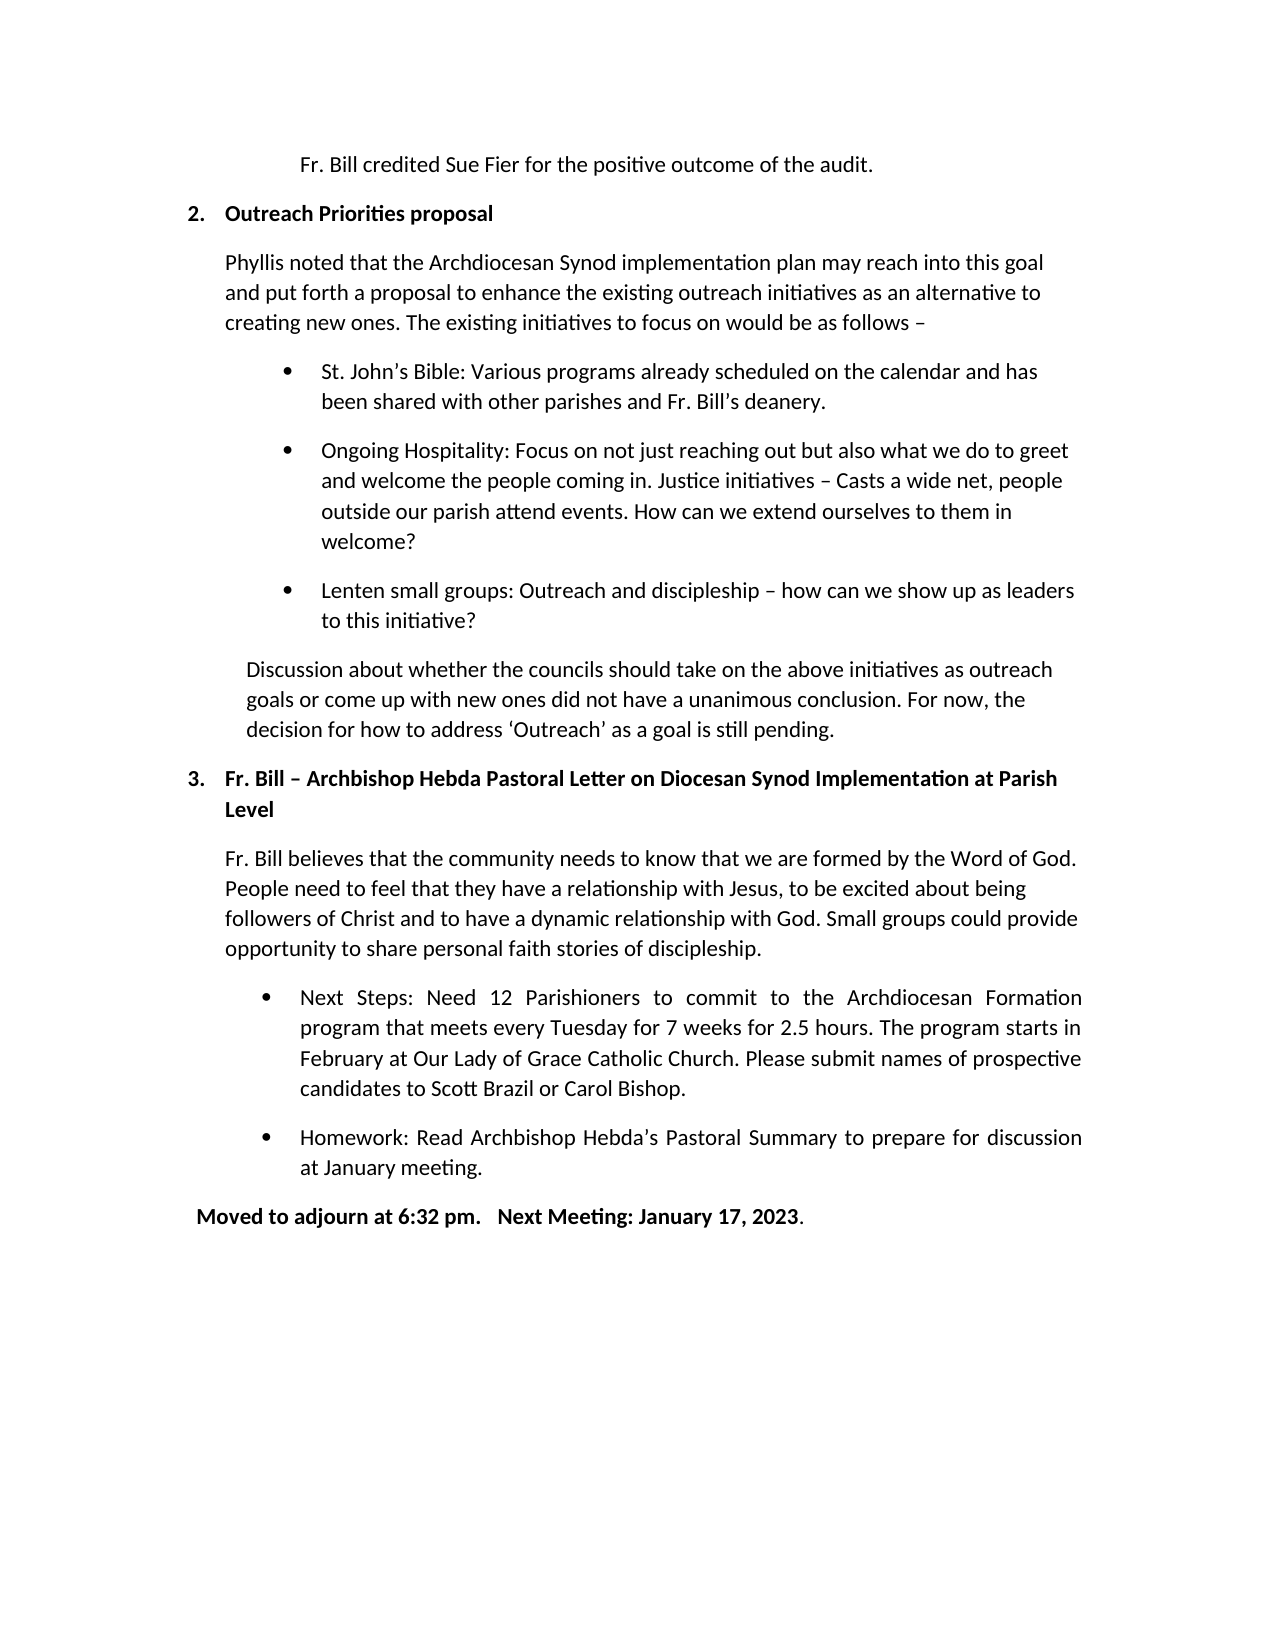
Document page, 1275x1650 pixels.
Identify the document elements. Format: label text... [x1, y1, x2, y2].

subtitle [262, 150, 1083, 178]
subtitle Next Steps: Need 12 Parishioners to commit to the Archdiocesan Formation program that meets every Tuesday for 7 weeks for 2.5 hours. The program starts in February at Our Lady of Grace Catholic Church. Please submit names of prospective candidates to Scott Brazil or Carol Bishop. [262, 983, 1083, 1102]
subtitle Phyllis noted that the Archdiocesan Synod implementation plan may reach into this goal and put forth a proposal to enhance the existing outreach initiatives as an alternative to creating new ones. The existing initiatives to focus on would be as follows – [225, 248, 1083, 336]
subtitle St. John’s Bible: Various programs already scheduled on the calendar and has been shared with other parishes and Fr. Bill’s deanery. [283, 357, 1083, 416]
subtitle Homework: Read Archbishop Hebda’s Pastoral Summary to prepare for discussion at January meeting. [262, 1123, 1083, 1181]
subtitle Fr. Bill believes that the community needs to know that we are formed by the Word of God. People need to feel that they have a relationship with Jesus, to be excited about being followers of Christ and to have a dynamic relationship with God. Small groups could provide opportunity to share personal faith stories of discipleship. [225, 844, 1083, 962]
subtitle Ongoing Hospitality: Focus on not just reaching out but also what we do to greet and welcome the people coming in. Justice initiatives – Casts a wide net, people outside our parish attend events. How can we extend ourselves to them in welcome? [283, 436, 1083, 555]
text Moved to adjourn at 6:32 pm. Next Meeting: January 17, 2023. [150, 1202, 1074, 1230]
subtitle Discussion about whether the councils should take on the above initiatives as outreach goals or come up with new ones did not have a unanimous conclusion. For now, the decision for how to address ‘Outreach’ as a goal is still pending. [246, 655, 1083, 744]
subtitle Outreach Priorities proposal [187, 199, 1083, 227]
subtitle Fr. Bill – Archbishop Hebda Pastoral Letter on Diocesan Synod Implementation at Parish Level [187, 764, 1083, 823]
subtitle Lenten small groups: Outreach and discipleship – how can we show up as leaders to this initiative? [283, 576, 1083, 634]
